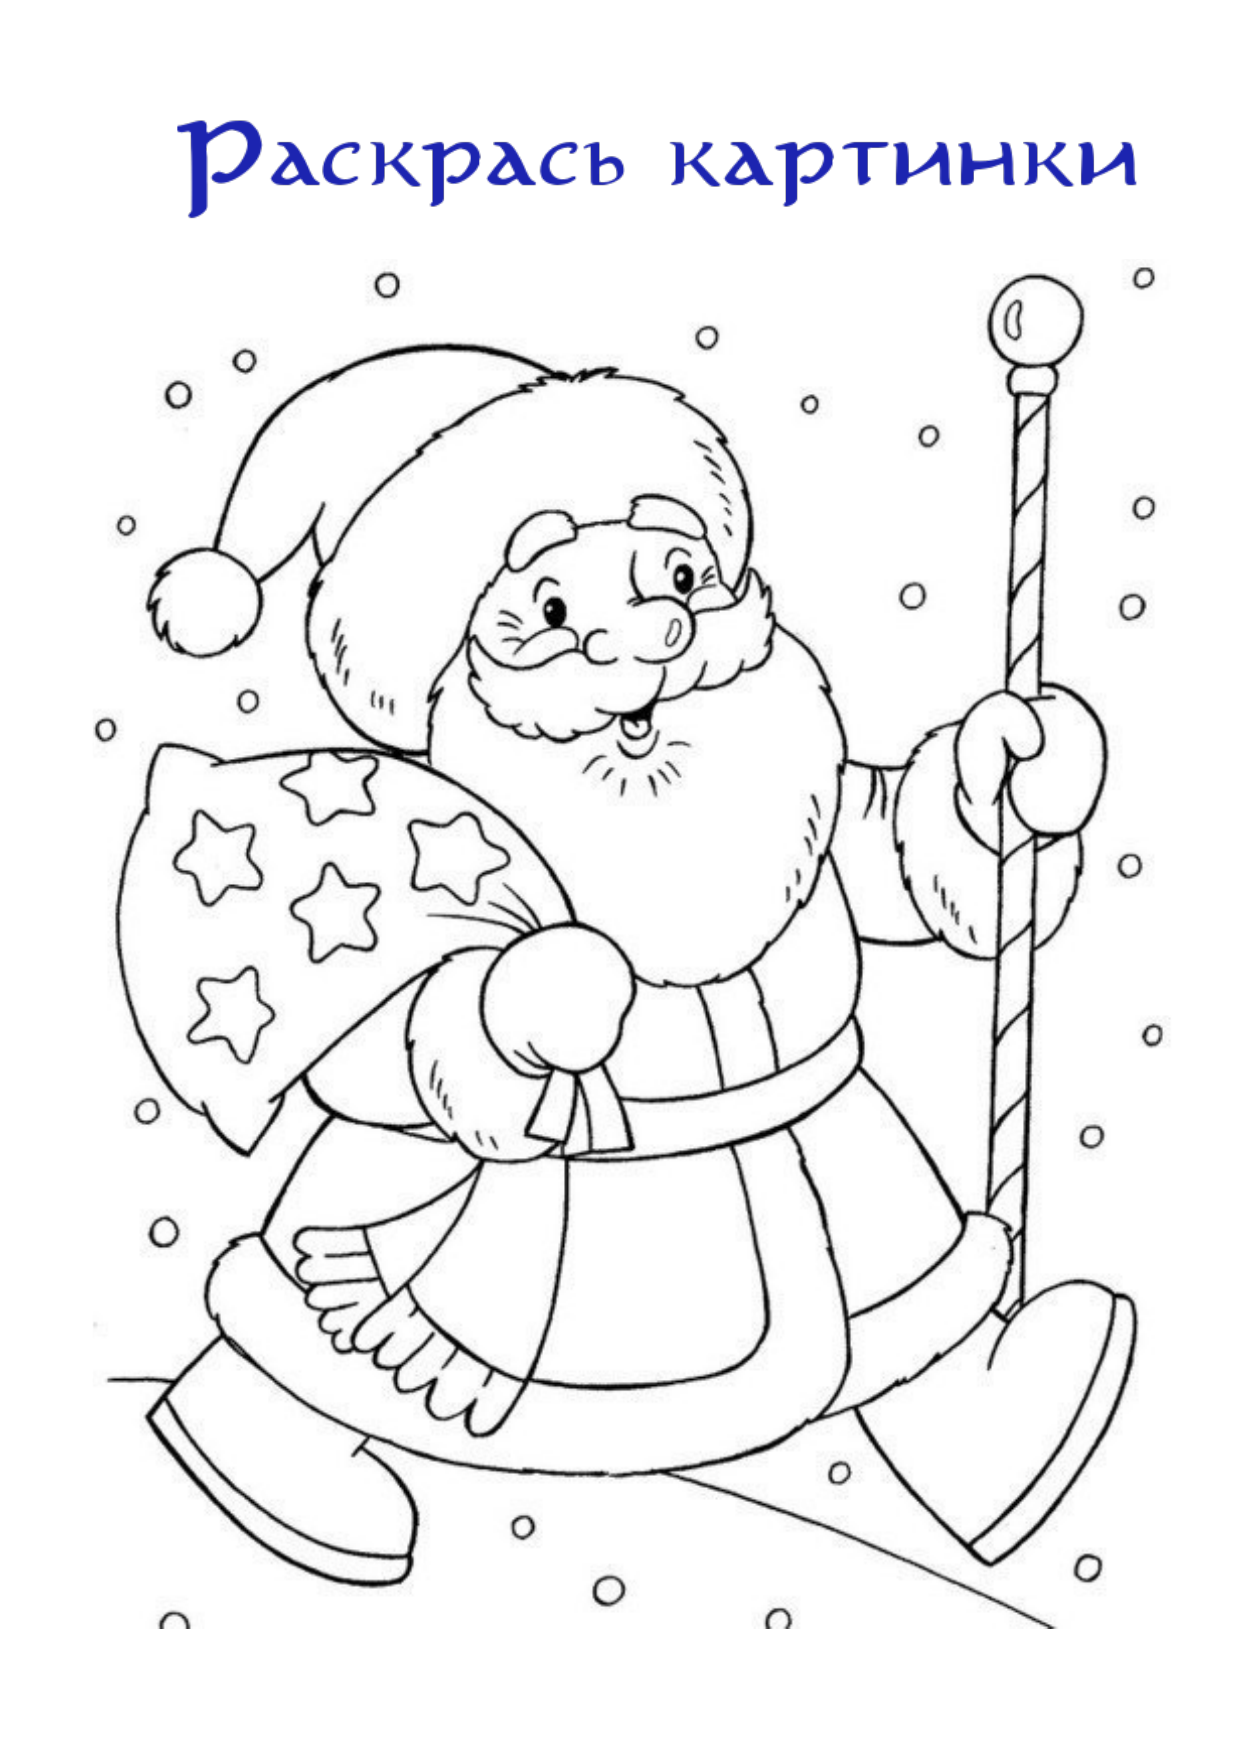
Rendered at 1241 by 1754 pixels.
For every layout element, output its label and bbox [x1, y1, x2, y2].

picture [177, 118, 1152, 221]
picture [92, 259, 1173, 1629]
